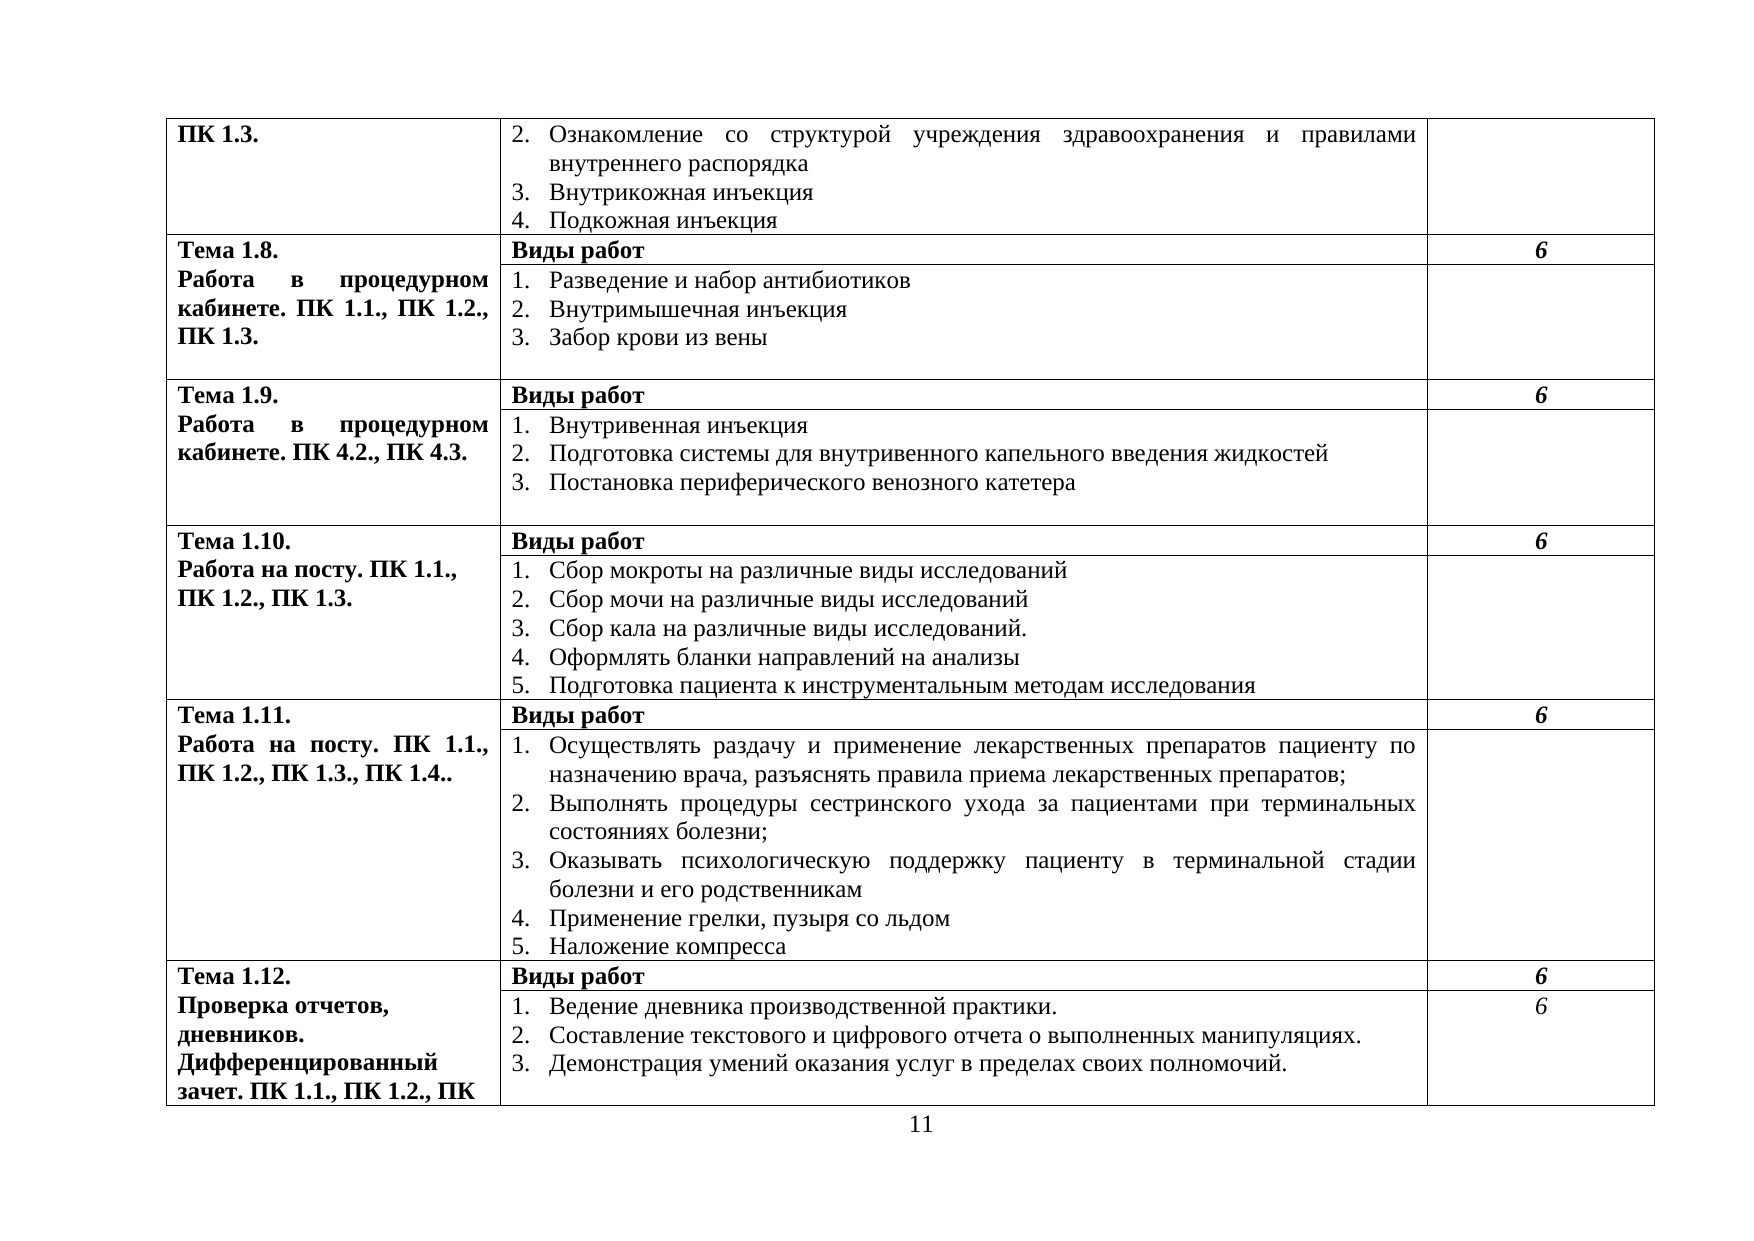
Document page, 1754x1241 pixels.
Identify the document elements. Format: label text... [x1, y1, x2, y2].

table_cell Тема 1.8. Работа в процедурном кабинете. ПК 1.1., ПК 1.2., ПК 1.3. [167, 235, 500, 379]
table_cell [1428, 730, 1654, 960]
table_cell [1428, 265, 1654, 379]
table_cell Виды работ [501, 380, 1427, 409]
table_cell Виды работ [501, 235, 1427, 264]
table_cell [1428, 410, 1654, 525]
table_cell Внутривенная инъекция Подготовка системы для внутривенного капельного введения жидкостей Постановка периферического венозного катетера [501, 410, 1427, 525]
table_cell [1428, 556, 1654, 699]
table_cell Тема 1.11. Работа на посту. ПК 1.1., ПК 1.2., ПК 1.3., ПК 1.4.. [167, 700, 500, 960]
table_cell 6 [1428, 380, 1654, 409]
table_cell Осуществлять раздачу и применение лекарственных препаратов пациенту по назначению врача, разъяснять правила приема лекарственных препаратов; Выполнять процедуры сестринского ухода за пациентами при терминальных состояниях болезни; Оказывать психологическую поддержку пациенту в терминальной стадии болезни и его родственникам Применение грелки, пузыря со льдом Наложение компресса [501, 730, 1427, 960]
table_cell Сбор мокроты на различные виды исследований Сбор мочи на различные виды исследований Сбор кала на различные виды исследований. Оформлять бланки направлений на анализы Подготовка пациента к инструментальным методам исследования [501, 556, 1427, 699]
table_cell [501, 991, 1427, 1105]
table_cell Тема 1.12. Проверка отчетов, дневников. Дифференцированный зачет. ПК 1.1., ПК 1.2., ПК 1.3., ПК 1.4. [167, 961, 500, 1105]
table_cell [1428, 119, 1654, 234]
table_cell Виды работ [501, 700, 1427, 729]
table_cell 6 [1428, 991, 1654, 1105]
table_cell 6 [1428, 526, 1654, 554]
table_cell 6 [1428, 700, 1654, 729]
table_cell Тема 1.10. Работа на посту. ПК 1.1., ПК 1.2., ПК 1.3. [167, 526, 500, 699]
table_cell Виды работ [501, 961, 1427, 990]
table_cell 6 [1428, 961, 1654, 990]
table_cell Тема 1.9. Работа в процедурном кабинете. ПК 4.2., ПК 4.3. [167, 380, 500, 525]
table_cell 6 [1428, 235, 1654, 264]
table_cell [501, 119, 1427, 234]
table_cell Разведение и набор антибиотиков Внутримышечная инъекция Забор крови из вены [501, 265, 1427, 379]
table_cell Виды работ [501, 526, 1427, 554]
